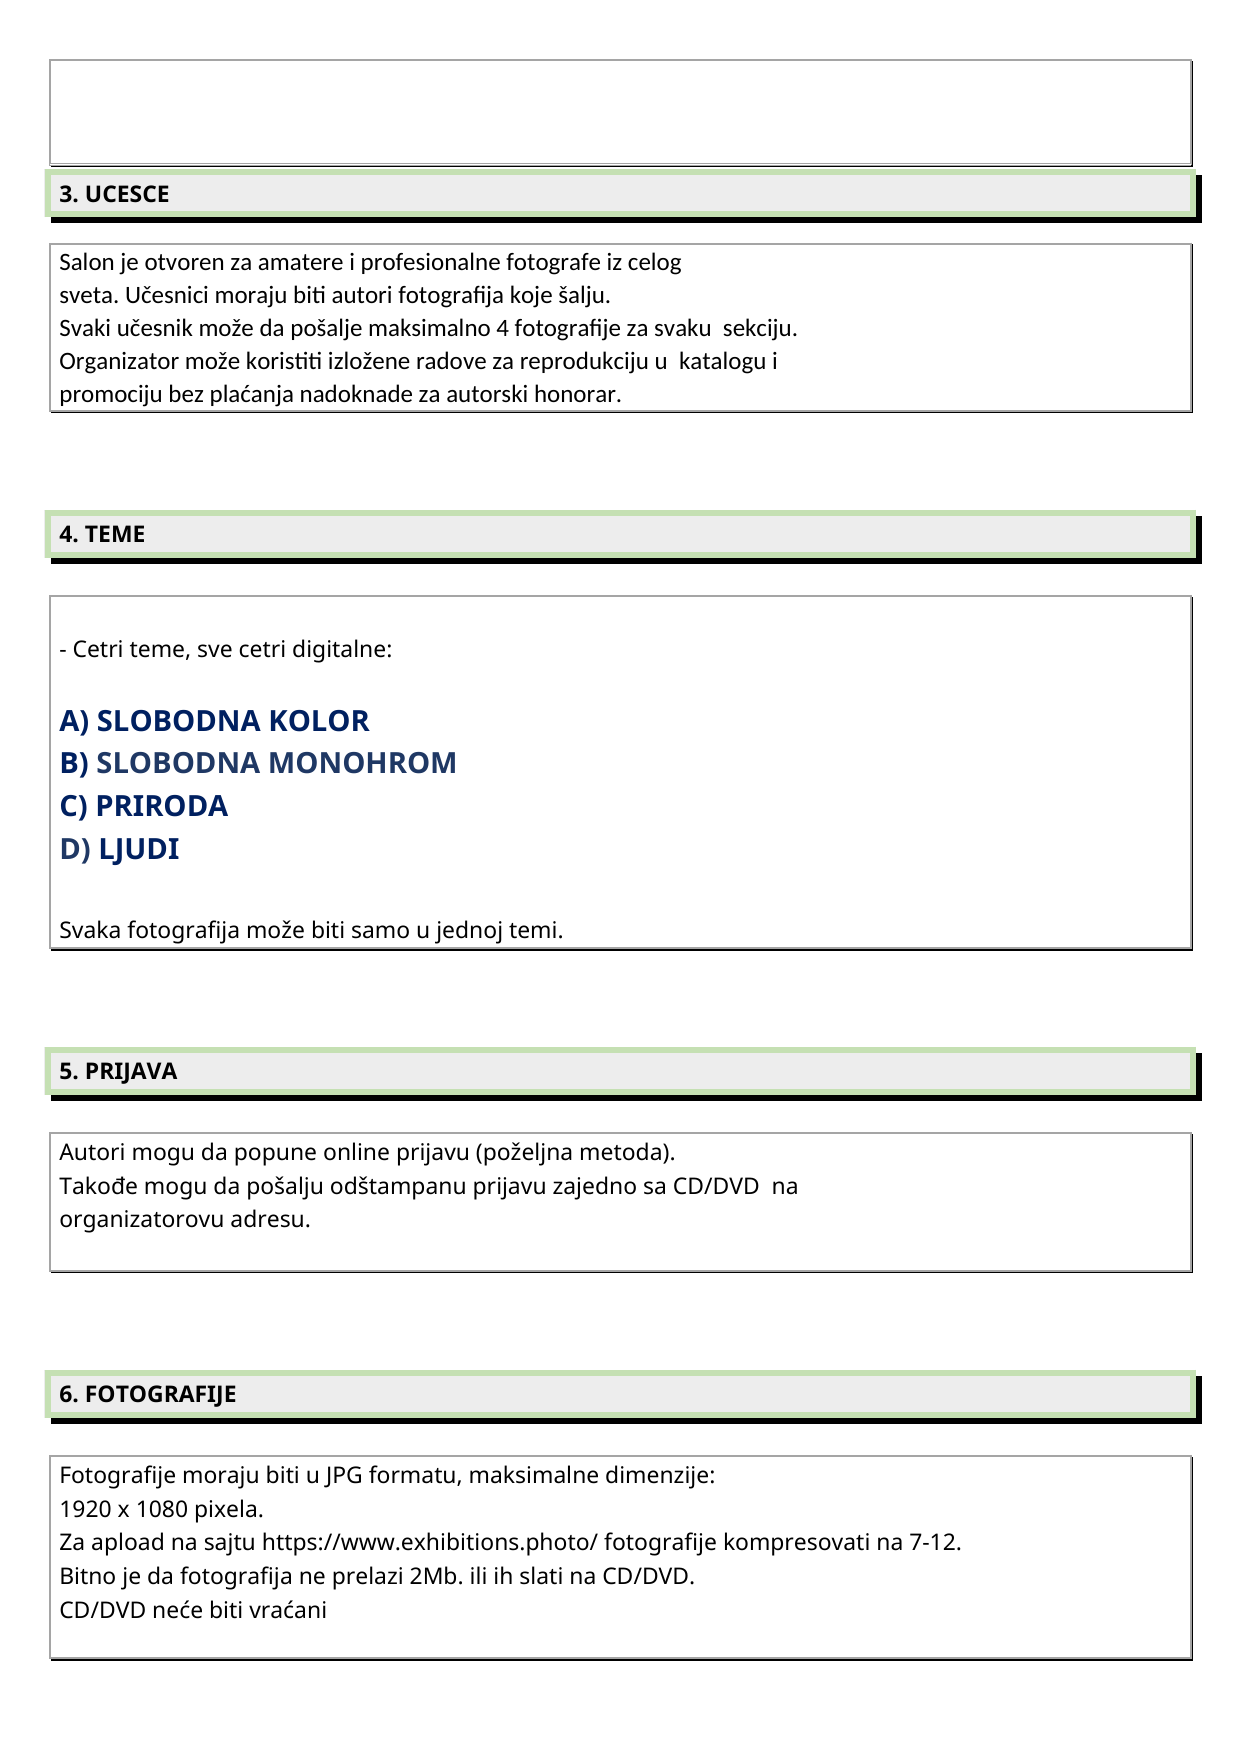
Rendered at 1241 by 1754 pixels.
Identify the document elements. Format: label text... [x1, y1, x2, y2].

text Bitno je da fotografija ne prelazi 2Mb. ili ih slati na CD/DVD. [51, 1556, 1190, 1590]
text 6. FOTOGRAFIJE [51, 1376, 1190, 1412]
text Salon je otvoren za amatere i profesionalne fotografe iz celog [51, 245, 1190, 275]
text B) SLOBODNA MONOHROM C) PRIRODA [51, 739, 1190, 825]
text Za apload na sajtu https://www.exhibitions.photo/ fotografije kompresovati na 7-12. [51, 1523, 1190, 1556]
text 5. PRIJAVA [51, 1053, 1190, 1089]
text 3. UCESCE [51, 175, 1190, 211]
text - Cetri teme, sve cetri digitalne: [51, 629, 1190, 664]
text Organizator može koristiti izložene radove za reprodukciju u katalogu i [51, 341, 1190, 374]
text 1920 x 1080 pixela. [51, 1489, 1190, 1523]
text Autori mogu da popune online prijavu (poželjna metoda). [51, 1134, 1190, 1166]
text Takođe mogu da pošalju odštampanu prijavu zajedno sa CD/DVD na [51, 1166, 1190, 1200]
text Svaki učesnik može da pošalje maksimalno 4 fotografije za svaku sekciju. [51, 308, 1190, 341]
text 4. TEME [51, 516, 1190, 552]
text sveta. Učesnici moraju biti autori fotografija koje šalju. [51, 275, 1190, 308]
text CD/DVD neće biti vraćani [51, 1590, 1190, 1657]
text Fotografije moraju biti u JPG formatu, maksimalne dimenzije: [51, 1457, 1190, 1489]
text D) LJUDI [51, 825, 1190, 868]
text Svaka fotografija može biti samo u jednoj temi. [51, 910, 1190, 947]
text A) SLOBODNA KOLOR [51, 696, 1190, 739]
text promociju bez plaćanja nadoknade za autorski honorar. [51, 374, 1190, 410]
text organizatorovu adresu. [51, 1200, 1190, 1234]
